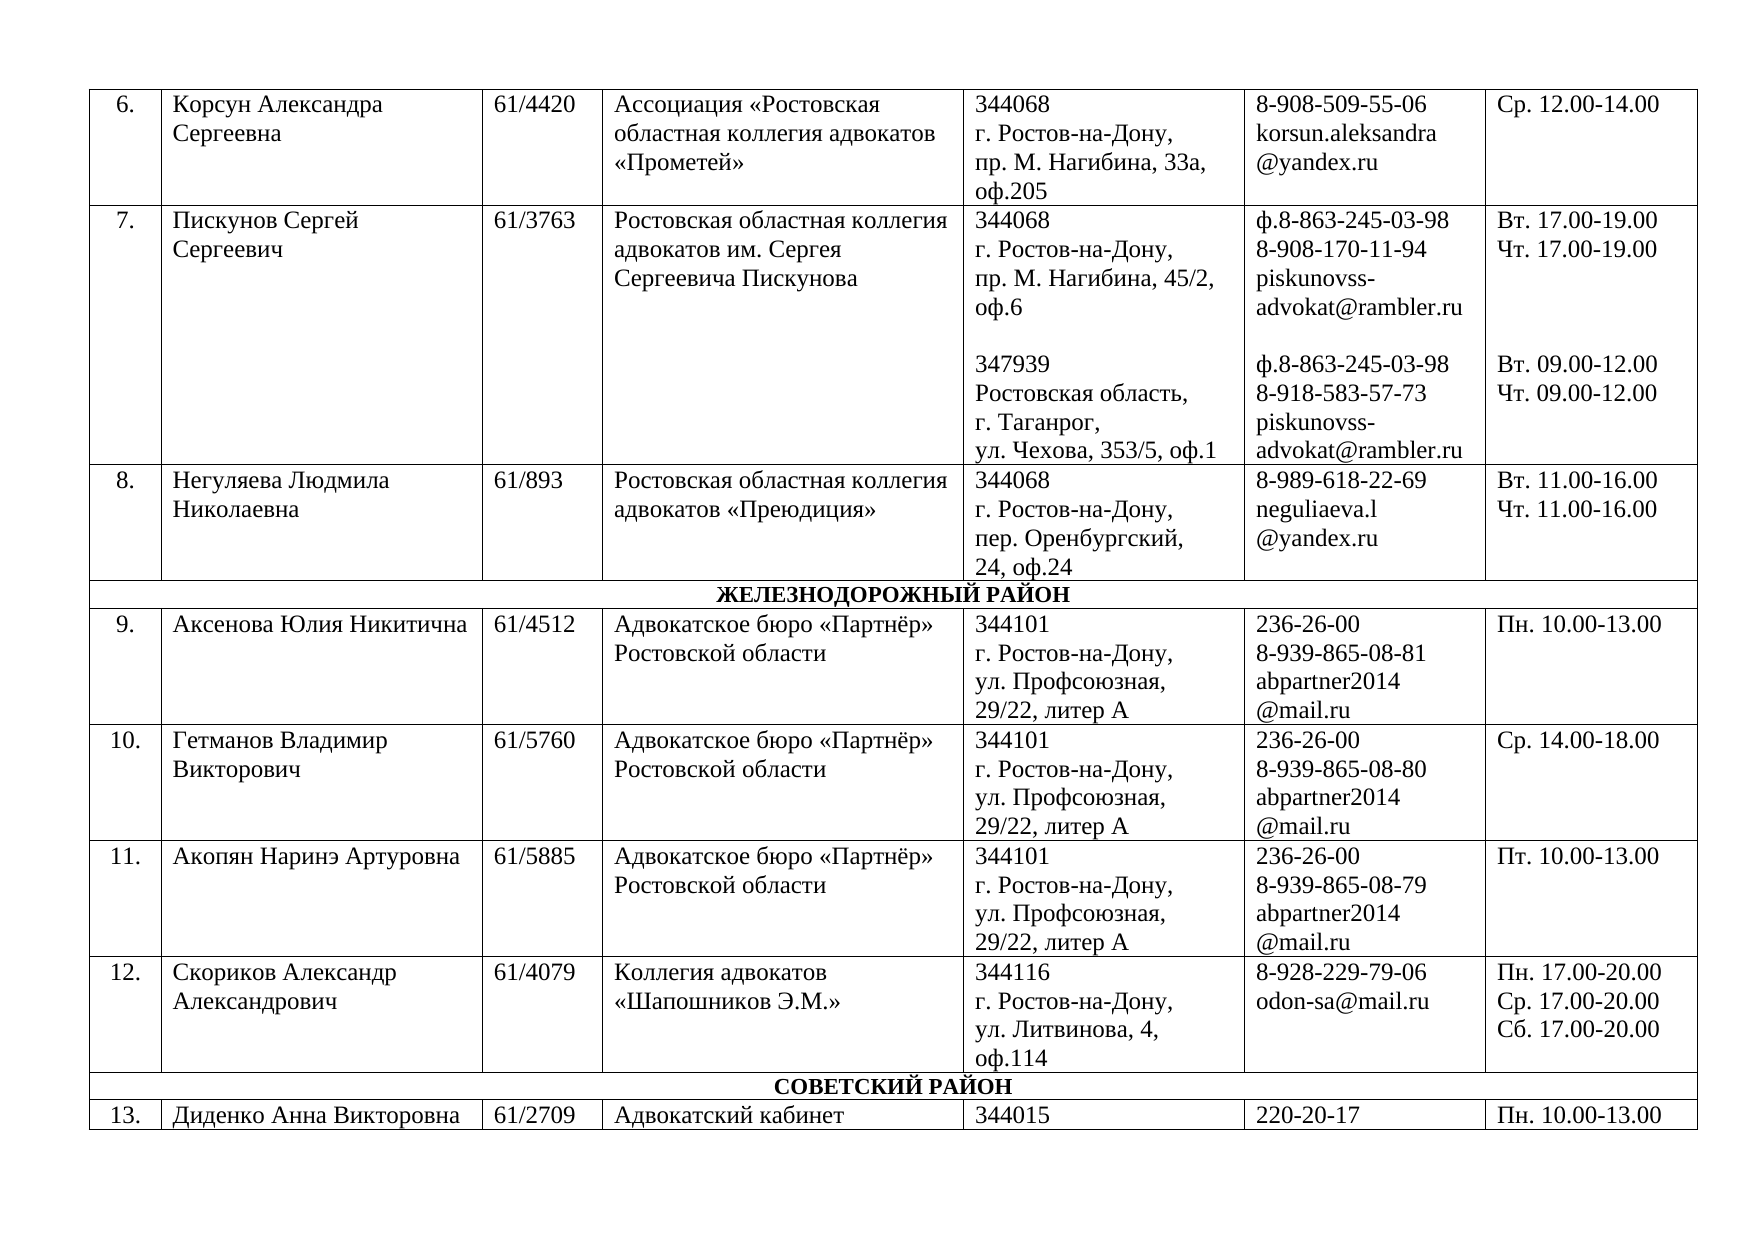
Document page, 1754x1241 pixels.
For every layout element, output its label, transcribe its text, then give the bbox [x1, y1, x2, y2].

table_cell 7. [90, 206, 161, 464]
table_cell 13. [90, 1100, 161, 1129]
table_cell 11. [90, 841, 161, 956]
table_cell 61/4512 [483, 609, 602, 724]
table_cell 61/4079 [483, 957, 602, 1072]
table_cell Ср. 14.00-18.00 [1486, 725, 1697, 840]
table_cell 12. [90, 957, 161, 1072]
table_cell Пт. 10.00-13.00 [1486, 841, 1697, 956]
table_cell Аксенова Юлия Никитична [162, 609, 482, 724]
table_cell 61/5760 [483, 725, 602, 840]
table_cell Гетманов Владимир Викторович [162, 725, 482, 840]
table_cell 344068 г. Ростов-на-Дону, пр. М. Нагибина, 45/2, оф.6 347939 Ростовская область, г. Таганрог, ул. Чехова, 353/5, оф.1 [964, 206, 1244, 464]
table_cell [964, 1100, 1244, 1129]
table_cell Корсун Александра Сергеевна [162, 90, 482, 204]
table_cell Акопян Наринэ Артуровна [162, 841, 482, 956]
table_cell 236-26-00 8-939-865-08-79 abpartner2014 @mail.ru [1245, 841, 1485, 956]
table_cell 8. [90, 465, 161, 580]
table_cell 344116 г. Ростов-на-Дону, ул. Литвинова, 4, оф.114 [964, 957, 1244, 1072]
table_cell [162, 1100, 482, 1129]
table_cell 10. [90, 725, 161, 840]
table_cell Ростовская областная коллегия адвокатов «Преюдиция» [603, 465, 963, 580]
table_cell Адвокатское бюро «Партнёр» Ростовской области [603, 841, 963, 956]
table_cell Негуляева Людмила Николаевна [162, 465, 482, 580]
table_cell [1486, 1100, 1697, 1129]
table_cell Скориков Александр Александрович [162, 957, 482, 1072]
table_cell 61/5885 [483, 841, 602, 956]
table_cell 61/3763 [483, 206, 602, 464]
table_cell Вт. 17.00-19.00 Чт. 17.00-19.00 Вт. 09.00-12.00 Чт. 09.00-12.00 [1486, 206, 1697, 464]
table_cell Коллегия адвокатов «Шапошников Э.М.» [603, 957, 963, 1072]
table_cell 8-928-229-79-06 odon-sa@mail.ru [1245, 957, 1485, 1072]
table_cell Адвокатское бюро «Партнёр» Ростовской области [603, 609, 963, 724]
table_cell 344101 г. Ростов-на-Дону, ул. Профсоюзная, 29/22, литер А [964, 609, 1244, 724]
table_cell 8-908-509-55-06 korsun.aleksandra @yandex.ru [1245, 90, 1485, 204]
table_cell Ростовская областная коллегия адвокатов им. Сергея Сергеевича Пискунова [603, 206, 963, 464]
table_cell Ассоциация «Ростовская областная коллегия адвокатов «Прометей» [603, 90, 963, 204]
table_cell ЖЕЛЕЗНОДОРОЖНЫЙ РАЙОН [90, 581, 1697, 608]
table_cell Адвокатское бюро «Партнёр» Ростовской области [603, 725, 963, 840]
table_cell Ср. 12.00-14.00 [1486, 90, 1697, 204]
table_cell Пискунов Сергей Сергеевич [162, 206, 482, 464]
table_cell 8-989-618-22-69 neguliaeva.l @yandex.ru [1245, 465, 1485, 580]
table_cell 344101 г. Ростов-на-Дону, ул. Профсоюзная, 29/22, литер А [964, 725, 1244, 840]
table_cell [603, 1100, 963, 1129]
table_cell 236-26-00 8-939-865-08-80 abpartner2014 @mail.ru [1245, 725, 1485, 840]
table_cell Пн. 17.00-20.00 Ср. 17.00-20.00 Сб. 17.00-20.00 [1486, 957, 1697, 1072]
table_cell Вт. 11.00-16.00 Чт. 11.00-16.00 [1486, 465, 1697, 580]
table_cell 61/893 [483, 465, 602, 580]
table_cell 236-26-00 8-939-865-08-81 abpartner2014 @mail.ru [1245, 609, 1485, 724]
table_cell 9. [90, 609, 161, 724]
table_cell 6. [90, 90, 161, 204]
table_cell 344068 г. Ростов-на-Дону, пр. М. Нагибина, 33а, оф.205 [964, 90, 1244, 204]
table_cell 61/2709 [483, 1100, 602, 1129]
table_cell 344068 г. Ростов-на-Дону, пер. Оренбургский, 24, оф.24 [964, 465, 1244, 580]
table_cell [1245, 1100, 1485, 1129]
table_cell СОВЕТСКИЙ РАЙОН [90, 1073, 1697, 1099]
table_cell 61/4420 [483, 90, 602, 204]
table_cell Пн. 10.00-13.00 [1486, 609, 1697, 724]
table_cell ф.8-863-245-03-98 8-908-170-11-94 piskunovss-advokat@rambler.ru ф.8-863-245-03-98 8-918-583-57-73 piskunovss-advokat@rambler.ru [1245, 206, 1485, 464]
table_cell 344101 г. Ростов-на-Дону, ул. Профсоюзная, 29/22, литер А [964, 841, 1244, 956]
